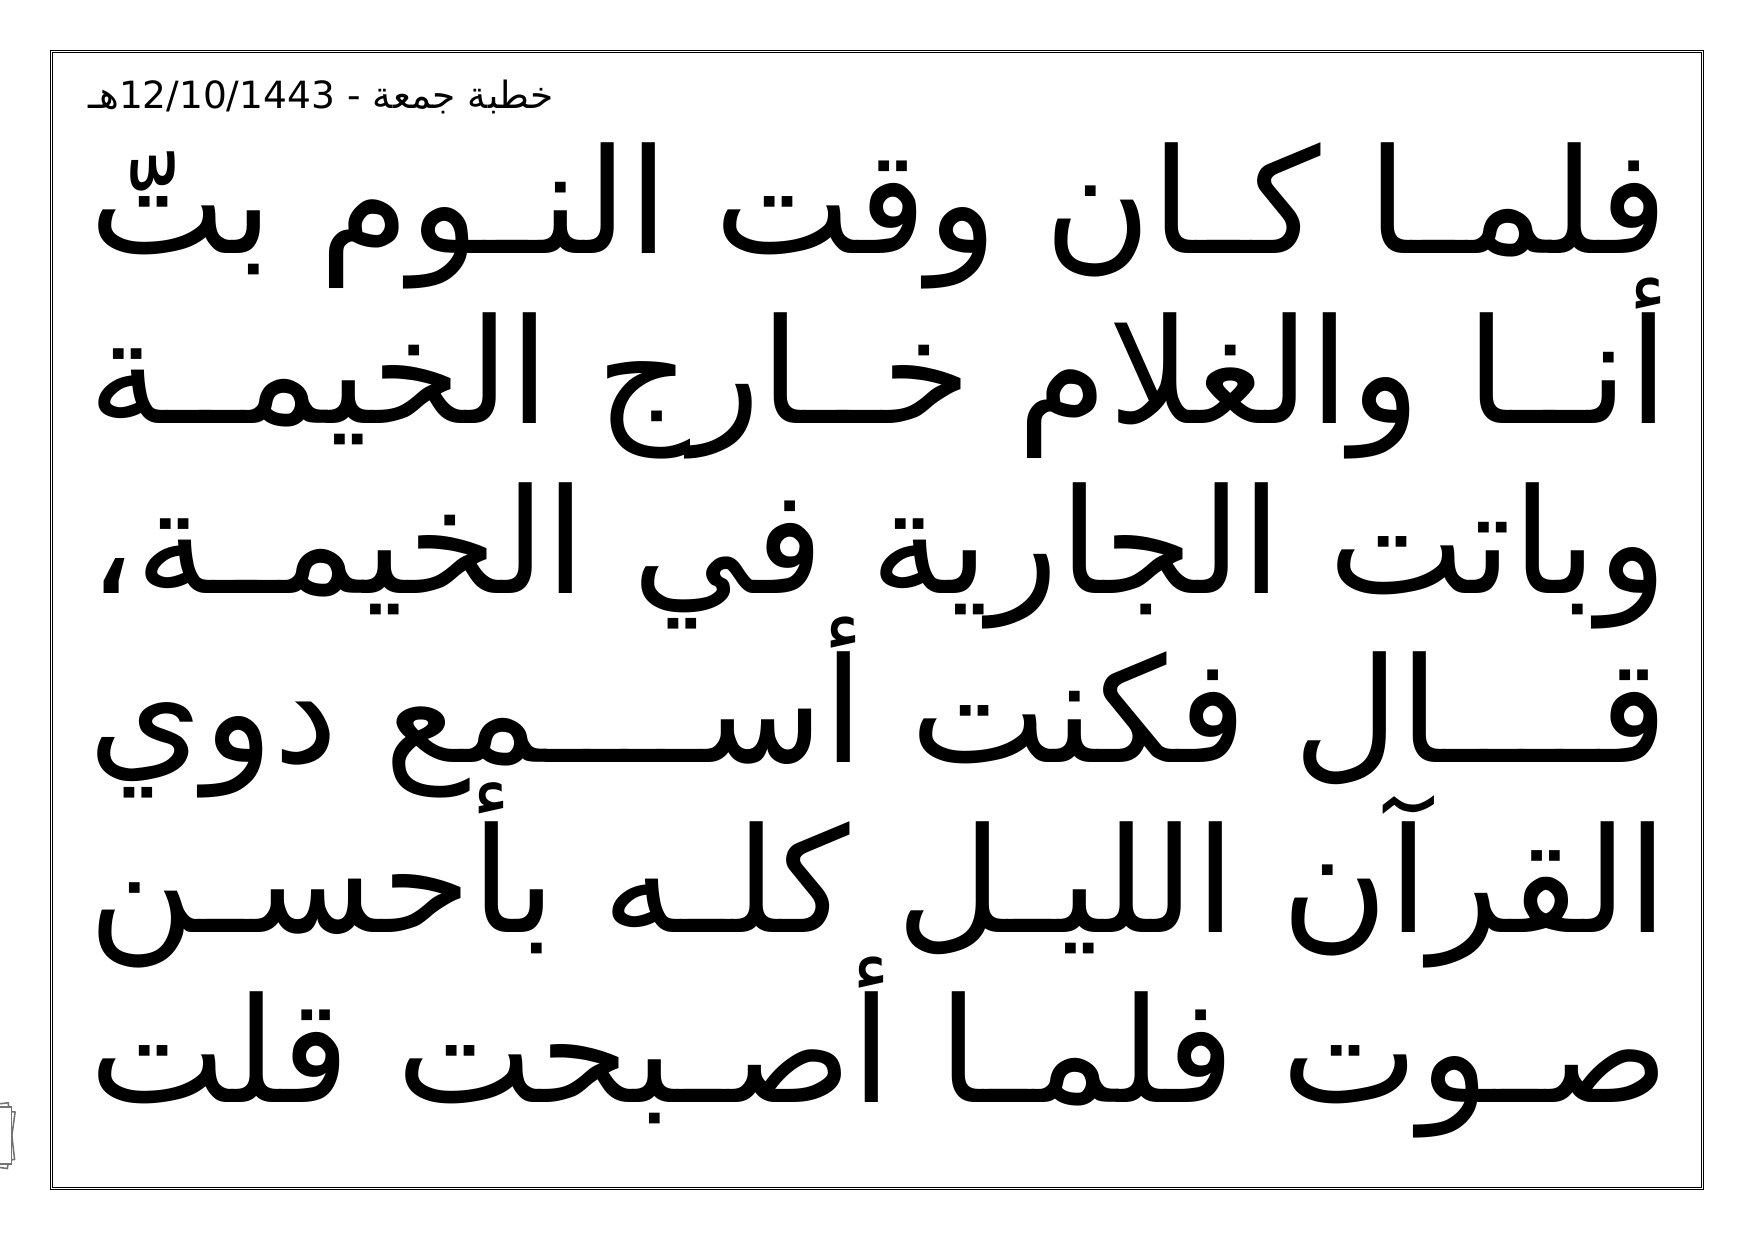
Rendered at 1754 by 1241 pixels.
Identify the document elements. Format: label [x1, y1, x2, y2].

text [89, 118, 1668, 1137]
